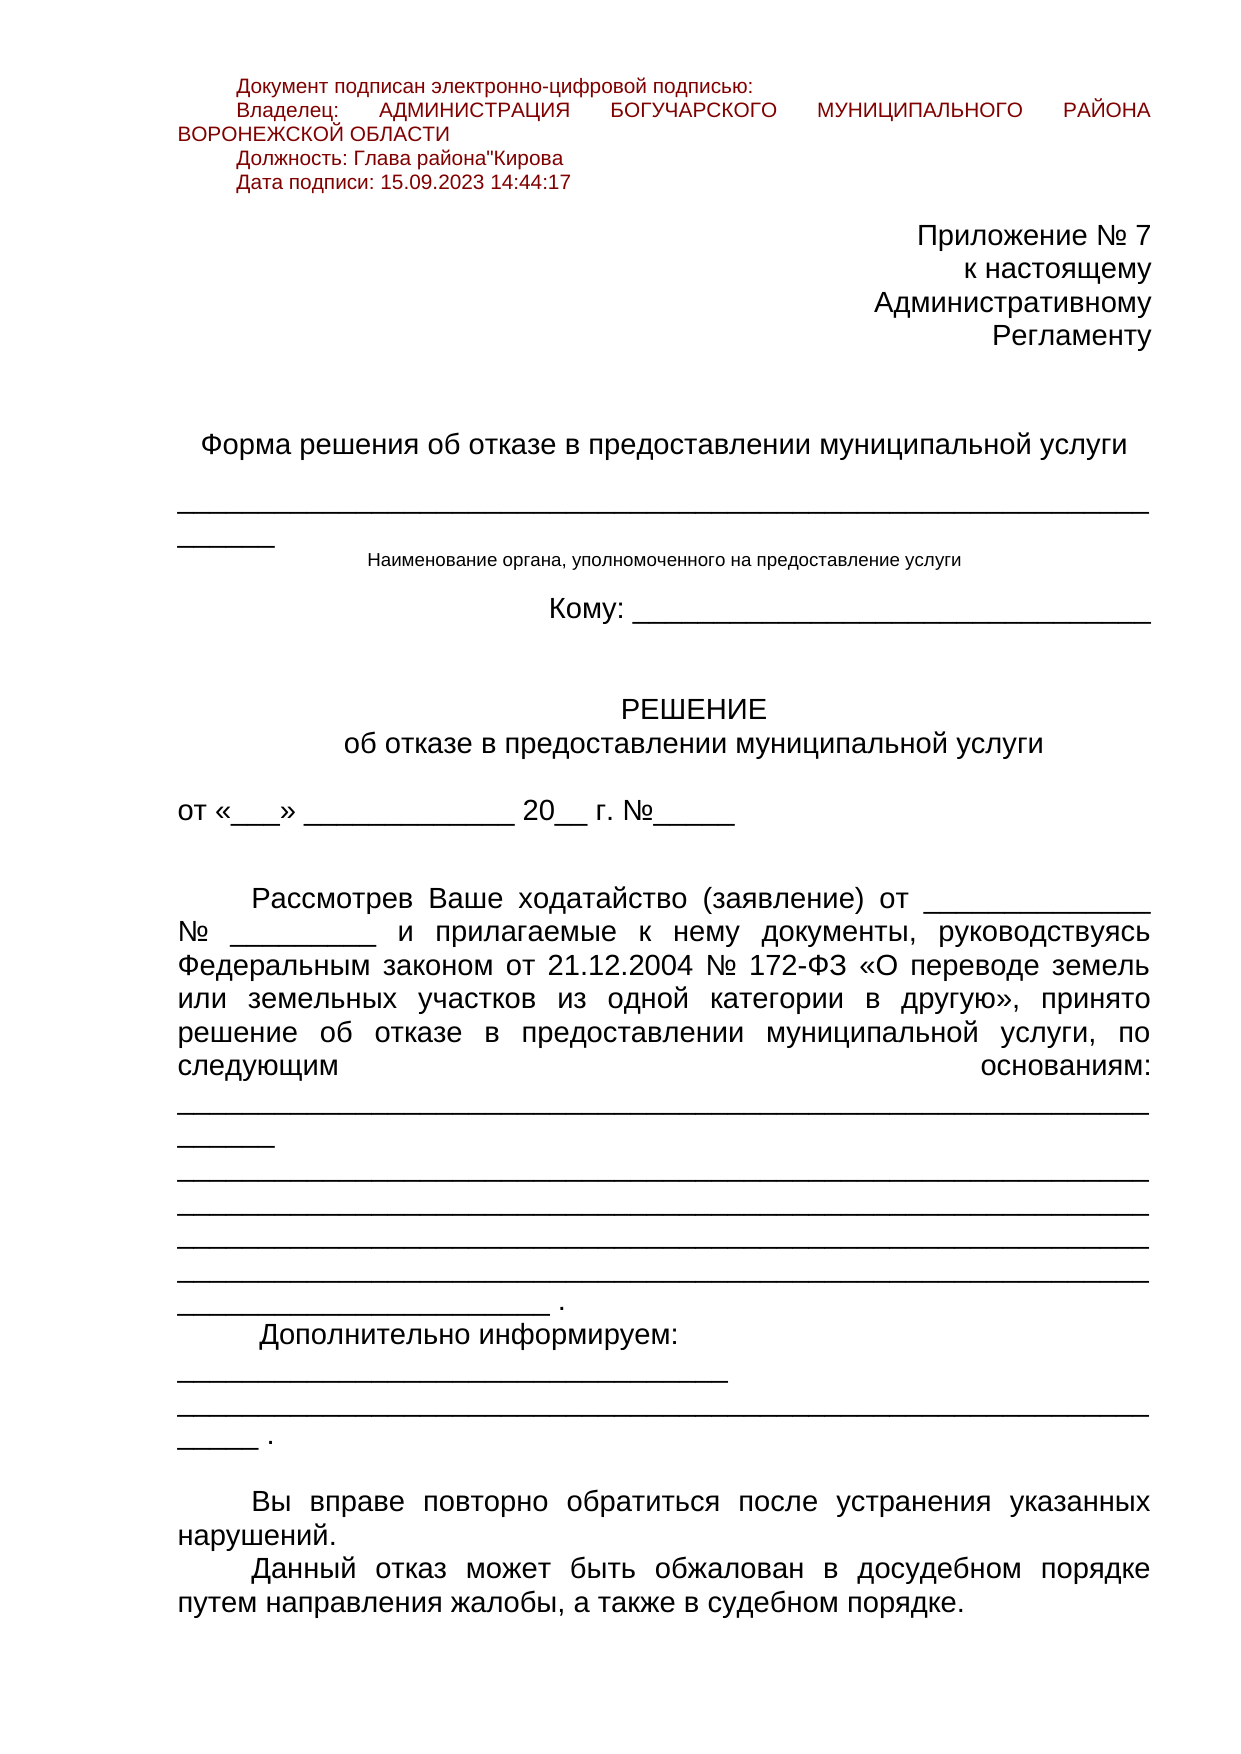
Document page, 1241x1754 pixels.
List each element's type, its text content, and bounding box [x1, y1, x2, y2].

text Наименование органа, уполномоченного на предоставление услуги [177, 548, 1152, 570]
text к настоящему [177, 251, 1152, 285]
text __________________________________________________________________ [177, 481, 1152, 548]
text Административному [177, 285, 1152, 318]
text Дополнительно информируем: __________________________________ _________________________________________________________________ . [177, 1317, 1152, 1451]
text РЕШЕНИЕ [177, 692, 1152, 726]
text Регламенту [177, 318, 1152, 352]
text Вы вправе повторно обратиться после устранения указанных нарушений. [177, 1484, 1152, 1552]
text Рассмотрев Ваше ходатайство (заявление) от ______________ № _________ и прилагаемые к нему документы, руководствуясь Федеральным законом от 21.12.2004 № 172-ФЗ «О переводе земель или земельных участков из одной категории в другую», принято решение об отказе в предоставлении муниципальной услуги, по следующим основаниям: __________________________________________________________________ _______________________________________________________________________________________________________________________________________________________________________________________________________________________________________________________________________ . [177, 881, 1152, 1317]
text Форма решения об отказе в предоставлении муниципальной услуги [177, 427, 1152, 461]
text Приложение № 7 [177, 218, 1152, 251]
text об отказе в предоставлении муниципальной услуги [177, 726, 1152, 759]
text Данный отказ может быть обжалован в досудебном порядке путем направления жалобы, а также в судебном порядке. [177, 1552, 1152, 1619]
text Кому: ________________________________ [177, 592, 1152, 625]
text от «___» _____________ 20__ г. №_____ [177, 793, 1152, 826]
